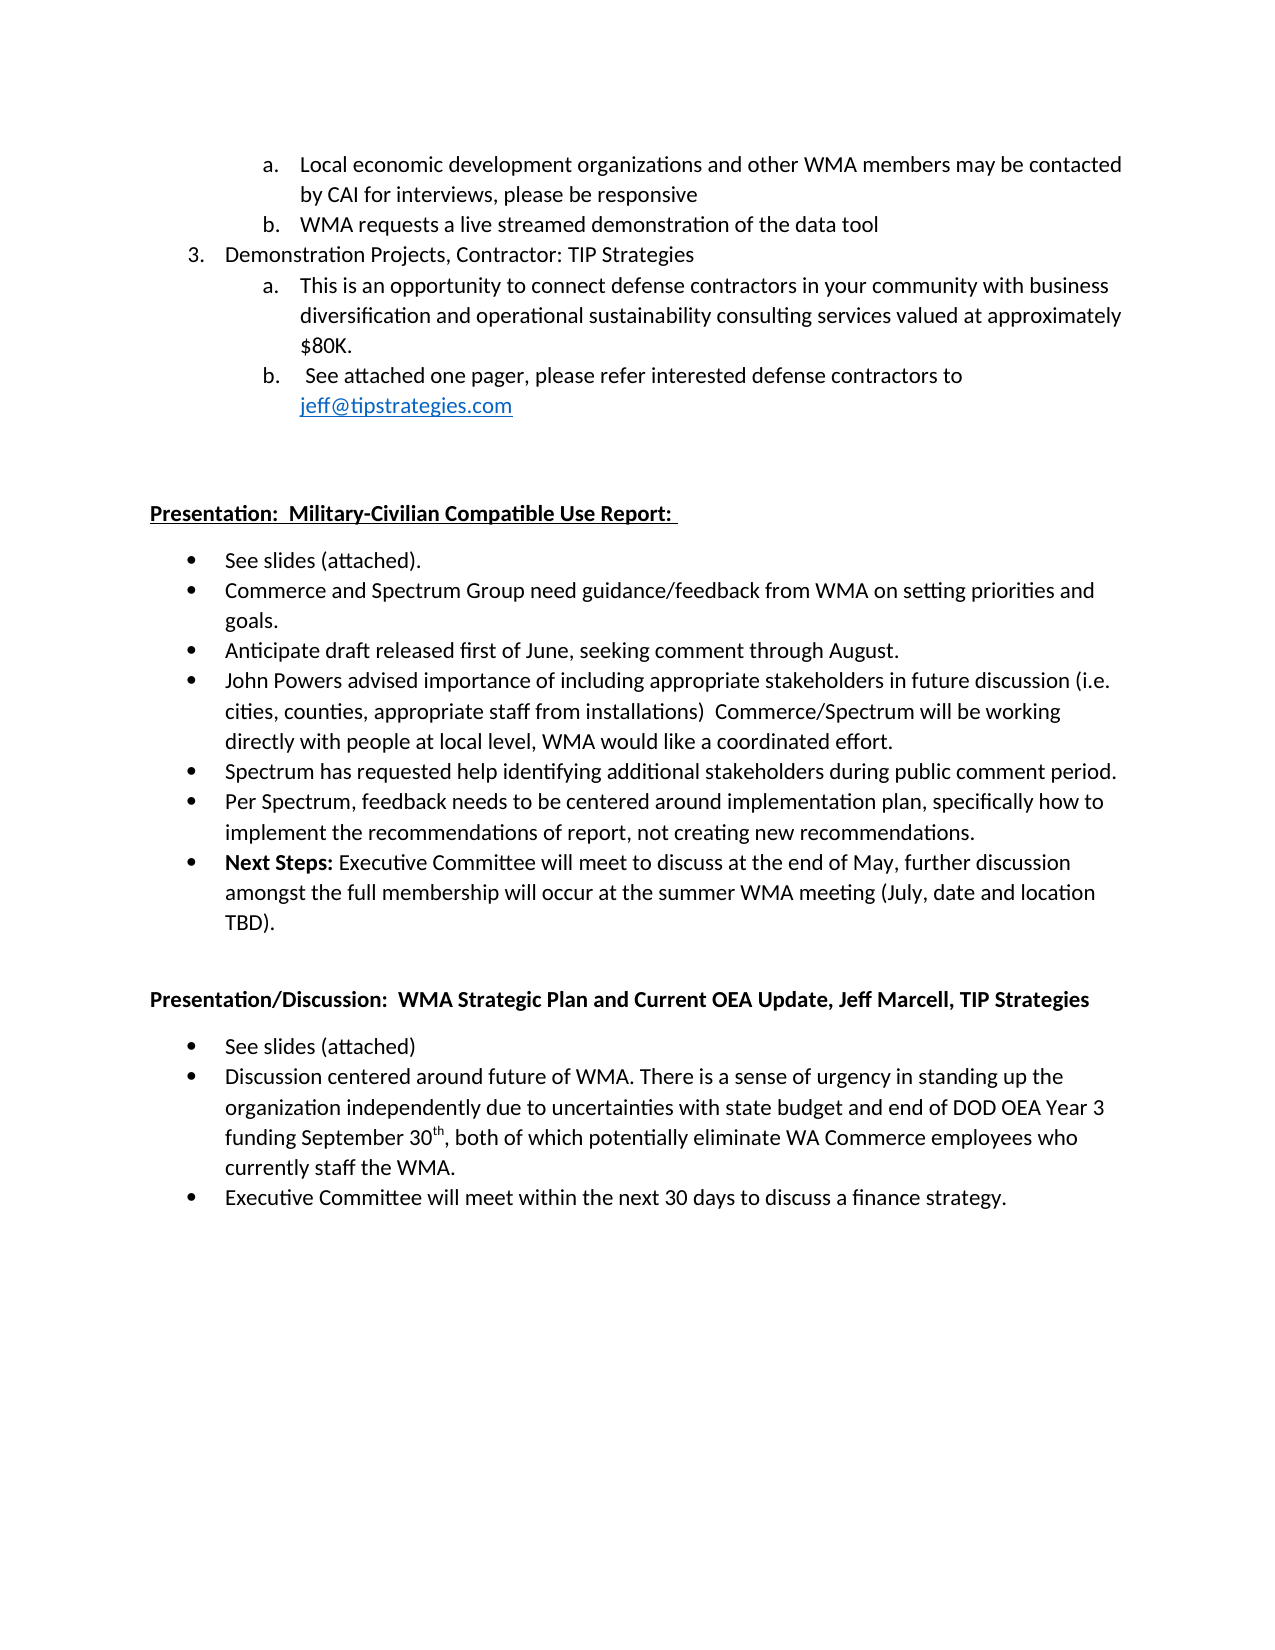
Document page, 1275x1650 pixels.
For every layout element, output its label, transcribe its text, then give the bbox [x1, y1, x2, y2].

list This is an opportunity to connect defense contractors in your community with business diversification and operational sustainability consulting services valued at approximately $80K. [262, 271, 1125, 359]
list Per Spectrum, feedback needs to be centered around implementation plan, specifically how to implement the recommendations of report, not creating new recommendations. [187, 787, 1125, 846]
list See slides (attached) [187, 1032, 1125, 1060]
list Commerce and Spectrum Group need guidance/feedback from WMA on setting priorities and goals. [187, 576, 1125, 634]
list Executive Committee will meet within the next 30 days to discuss a finance strategy. [187, 1183, 1125, 1211]
list Anticipate draft released first of June, seeking comment through August. [187, 636, 1125, 664]
list See slides (attached). [187, 546, 1125, 574]
list Next Steps: Executive Committee will meet to discuss at the end of May, further discussion amongst the full membership will occur at the summer WMA meeting (July, date and location TBD). [187, 848, 1125, 936]
list Discussion centered around future of WMA. There is a sense of urgency in standing up the organization independently due to uncertainties with state budget and end of DOD OEA Year 3 funding September 30th, both of which potentially eliminate WA Commerce employees who currently staff the WMA. [187, 1062, 1125, 1181]
list John Powers advised importance of including appropriate stakeholders in future discussion (i.e. cities, counties, appropriate staff from installations) Commerce/Spectrum will be working directly with people at local level, WMA would like a coordinated effort. [187, 667, 1125, 755]
text Presentation/Discussion: WMA Strategic Plan and Current OEA Update, Jeff Marcell, TIP Strategies [150, 985, 1125, 1013]
text Presentation: Military-Civilian Compatible Use Report: [150, 499, 1125, 527]
list WMA requests a live streamed demonstration of the data tool [262, 210, 1125, 238]
list See attached one pager, please refer interested defense contractors to jeff@tipstrategies.com [262, 361, 1125, 420]
list Demonstration Projects, Contractor: TIP Strategies [187, 241, 1125, 269]
list Local economic development organizations and other WMA members may be contacted by CAI for interviews, please be responsive [262, 150, 1125, 208]
list Spectrum has requested help identifying additional stakeholders during public comment period. [187, 757, 1125, 785]
